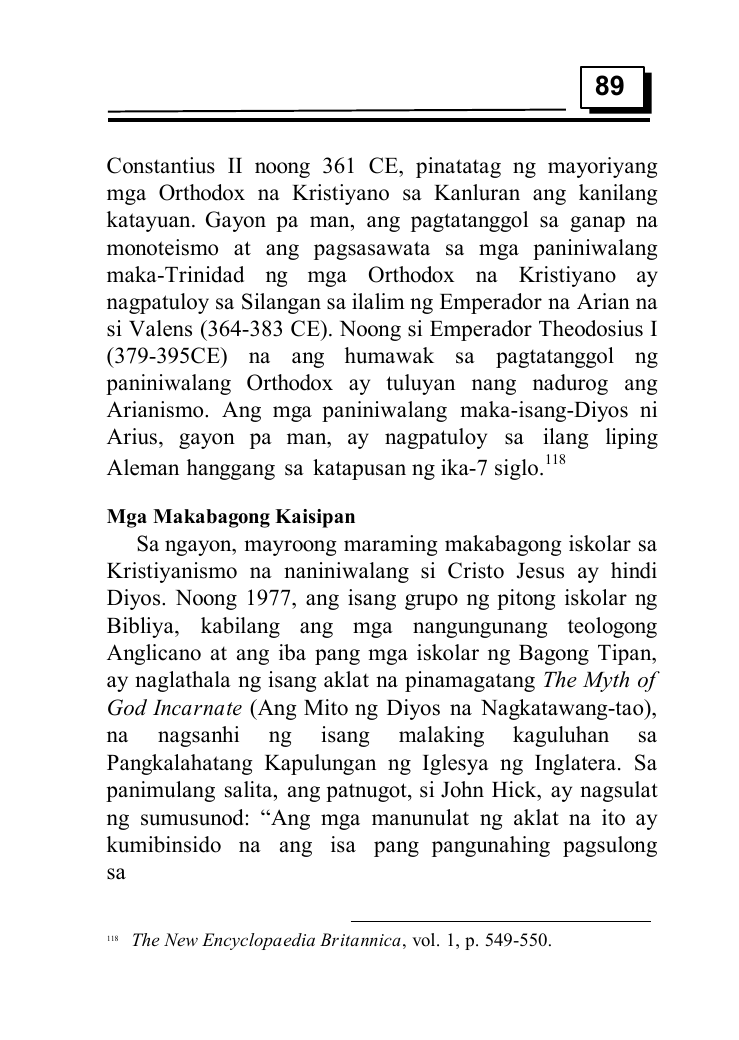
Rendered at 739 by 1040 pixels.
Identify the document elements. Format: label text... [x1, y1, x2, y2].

text Constantius II noong 361 CE, pinatatag ng mayoriyang mga Orthodox na Kristiyano sa Kanluran ang kanilang katayuan. Gayon pa man, ang pagtatanggol sa ganap na monoteismo at ang pagsasawata sa mga paniniwalang maka-Trinidad ng mga Orthodox na Kristiyano ay nagpatuloy sa Silangan sa ilalim ng Emperador na Arian na si Valens (364-383 CE). Noong si Emperador Theodosius I (379-395CE) na ang humawak sa pagtatanggol ng paniniwalang Orthodox ay tuluyan nang nadurog ang Arianismo. Ang mga paniniwalang maka-isang-Diyos ni Arius, gayon pa man, ay nagpatuloy sa ilang liping Aleman hanggang sa katapusan ng ika-7 siglo.118 [106, 152, 658, 481]
text Mga Makabagong Kaisipan [106, 504, 367, 528]
list The New Encyclopaedia Britannica, vol. 1, p. 549-550. [107, 929, 665, 951]
text Sa ngayon, mayroong maraming makabagong iskolar sa Kristiyanismo na naniniwalang si Cristo Jesus ay hindi Diyos. Noong 1977, ang isang grupo ng pitong iskolar ng Bibliya, kabilang ang mga nangungunang teologong Anglicano at ang iba pang mga iskolar ng Bagong Tipan, ay naglathala ng isang aklat na pinamagatang The Myth of God Incarnate (Ang Mito ng Diyos na Nagkatawang-tao), na nagsanhi ng isang malaking kaguluhan sa Pangkalahatang Kapulungan ng Iglesya ng Inglatera. Sa panimulang salita, ang patnugot, si John Hick, ay nagsulat ng sumusunod: “Ang mga manunulat ng aklat na ito ay kumibinsido na ang isa pang pangunahing pagsulong sa [106, 529, 657, 885]
